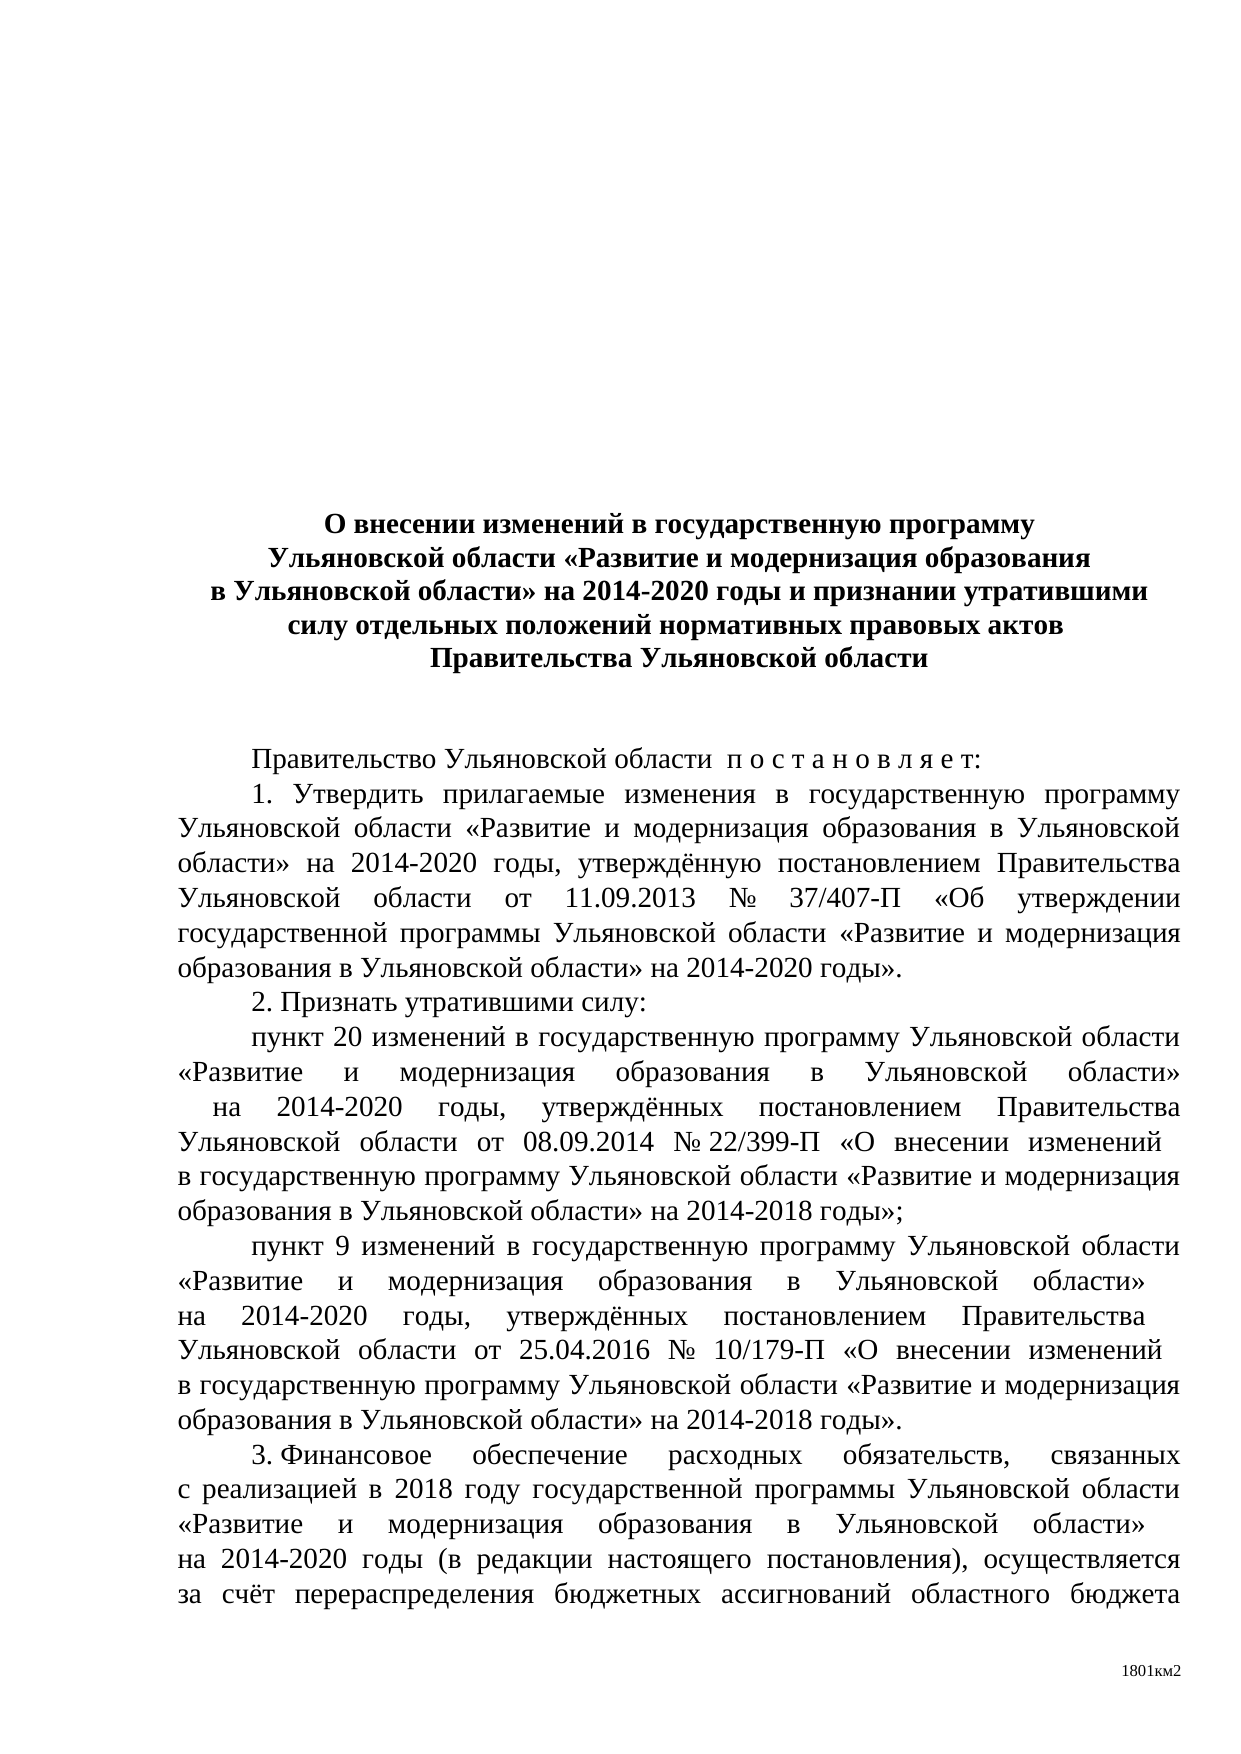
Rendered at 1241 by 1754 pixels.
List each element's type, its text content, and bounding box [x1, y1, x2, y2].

text 1. Утвердить прилагаемые изменения в государственную программу Ульяновской области «Развитие и модернизация образования в Ульяновской области» на 2014-2020 годы, утверждённую постановлением Правительства Ульяновской области от 11.09.2013 № 37/407-П «Об утверждении государственной программы Ульяновской области «Развитие и модернизация образования в Ульяновской области» на 2014-2020 годы». [177, 776, 1181, 983]
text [177, 1437, 1181, 1609]
text 2. Признать утратившими силу: [177, 984, 1181, 1018]
text Ульяновской области «Развитие и модернизация образования [177, 540, 1181, 573]
subtitle в Ульяновской области» на 2014-2020 годы и признании утратившими силу отдельных положений нормативных правовых актов Правительства Ульяновской области [177, 573, 1181, 674]
text пункт 20 изменений в государственную программу Ульяновской области «Развитие и модернизация образования в Ульяновской области» на 2014-2020 годы, утверждённых постановлением Правительства Ульяновской области от 08.09.2014 № 22/399-П «О внесении изменений в государственную программу Ульяновской области «Развитие и модернизация образования в Ульяновской области» на 2014-2018 годы»; [177, 1019, 1181, 1227]
text пункт 9 изменений в государственную программу Ульяновской области «Развитие и модернизация образования в Ульяновской области» на 2014-2020 годы, утверждённых постановлением Правительства Ульяновской области от 25.04.2016 № 10/179-П «О внесении изменений в государственную программу Ульяновской области «Развитие и модернизация образования в Ульяновской области» на 2014-2018 годы». [177, 1228, 1181, 1436]
text О внесении изменений в государственную программу [177, 506, 1181, 540]
text Правительство Ульяновской области п о с т а н о в л я е т: [177, 741, 1181, 774]
